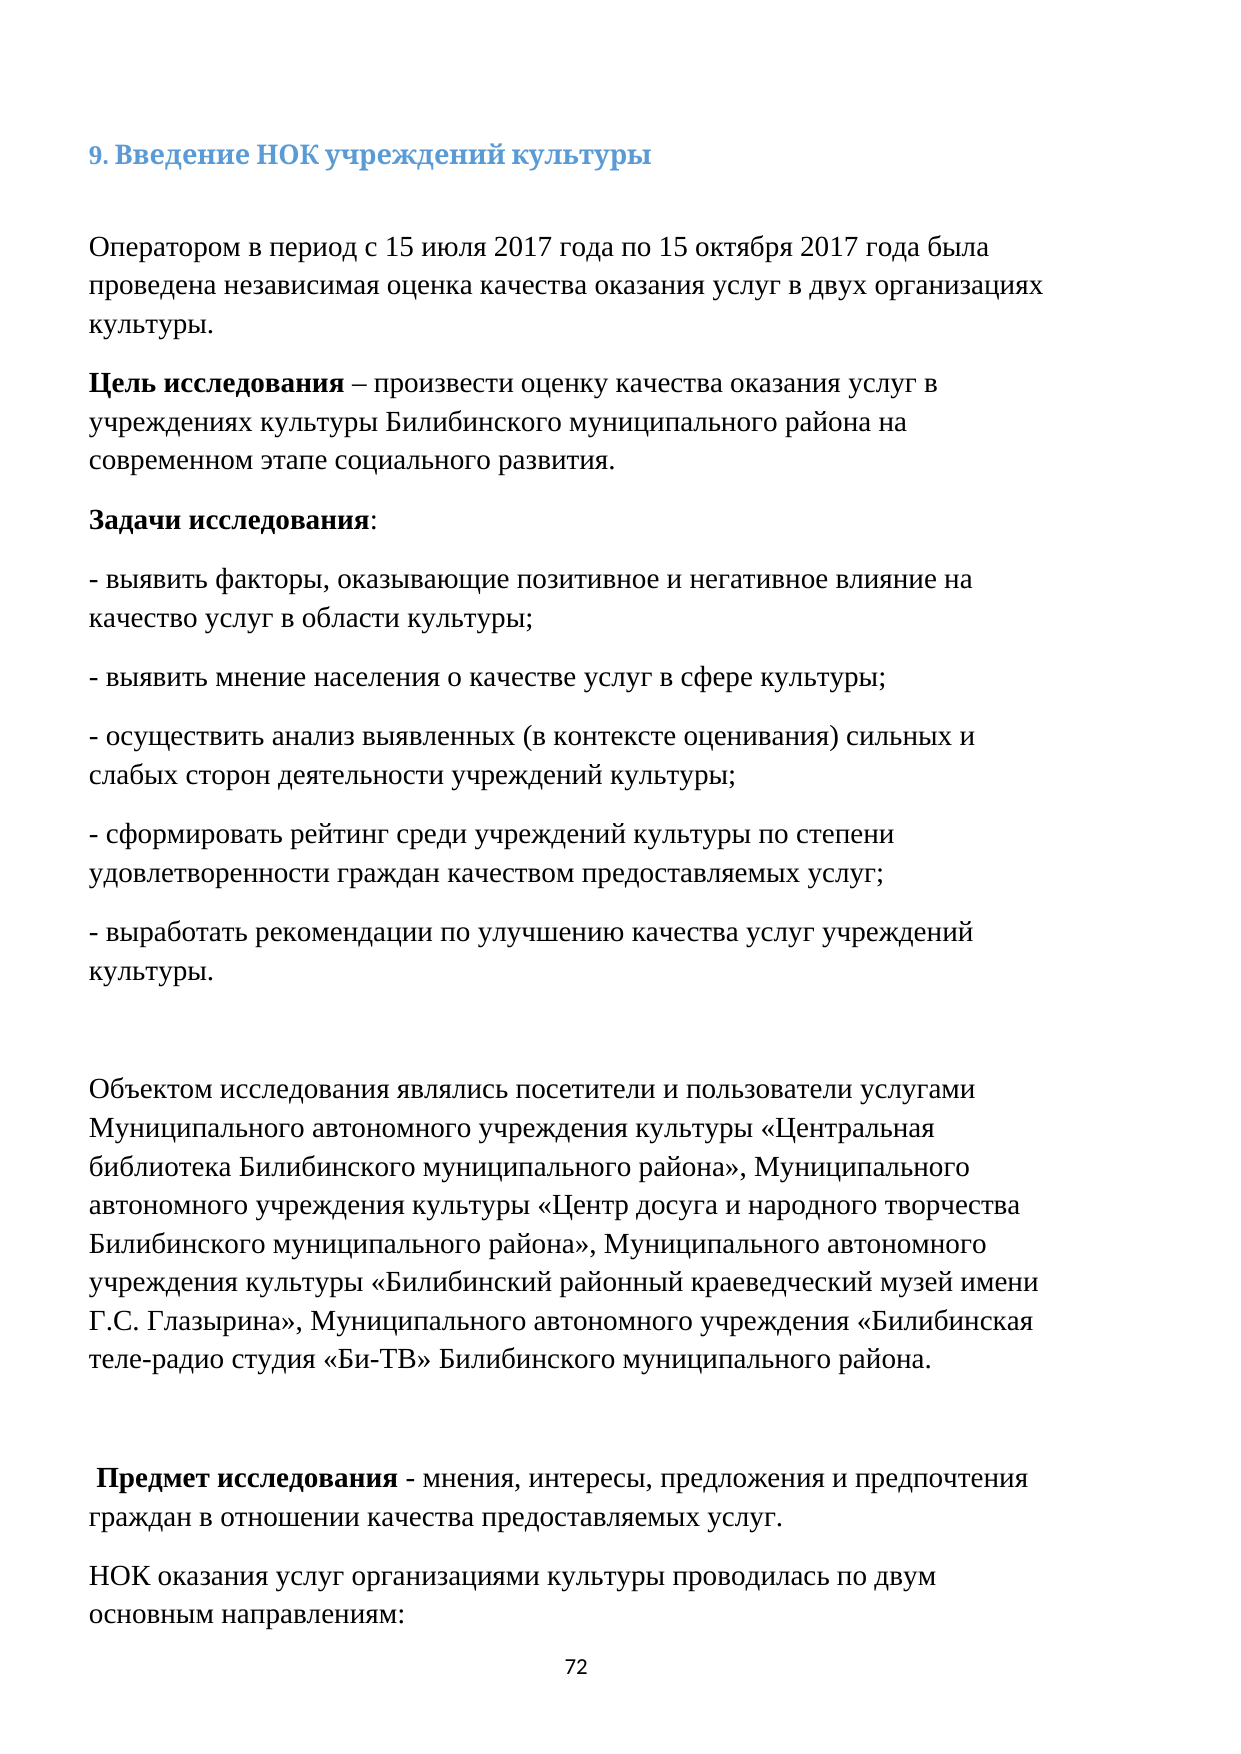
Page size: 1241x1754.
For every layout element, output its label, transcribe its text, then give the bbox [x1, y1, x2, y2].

text - сформировать рейтинг среди учреждений культуры по степени удовлетворенности граждан качеством предоставляемых услуг; [89, 816, 1063, 888]
text - осуществить анализ выявленных (в контексте оценивания) сильных и слабых сторон деятельности учреждений культуры; [89, 718, 1063, 791]
text Предмет исследования - мнения, интересы, предложения и предпочтения граждан в отношении качества предоставляемых услуг. [89, 1460, 1063, 1532]
subtitle 9. Введение НОК учреждений культуры [89, 139, 1063, 171]
text - выявить мнение населения о качестве услуг в сфере культуры; [89, 659, 1063, 693]
text НОК оказания услуг организациями культуры проводилась по двум основным направлениям: [89, 1558, 1063, 1630]
text Цель исследования – произвести оценку качества оказания услуг в учреждениях культуры Билибинского муниципального района на современном этапе социального развития. [89, 365, 1063, 476]
text Объектом исследования являлись посетители и пользователи услугами Муниципального автономного учреждения культуры «Центральная библиотека Билибинского муниципального района», Муниципального автономного учреждения культуры «Центр досуга и народного творчества Билибинского муниципального района», Муниципального автономного учреждения культуры «Билибинский районный краеведческий музей имени Г.С. Глазырина», Муниципального автономного учреждения «Билибинская теле-радио студия «Би-ТВ» Билибинского муниципального района. [89, 1072, 1063, 1375]
text Оператором в период с 15 июля 2017 года по 15 октября 2017 года была проведена независимая оценка качества оказания услуг в двух организациях культуры. [89, 229, 1063, 339]
text Задачи исследования: [89, 502, 1063, 535]
text - выявить факторы, оказывающие позитивное и негативное влияние на качество услуг в области культуры; [89, 561, 1063, 633]
text - выработать рекомендации по улучшению качества услуг учреждений культуры. [89, 914, 1063, 986]
